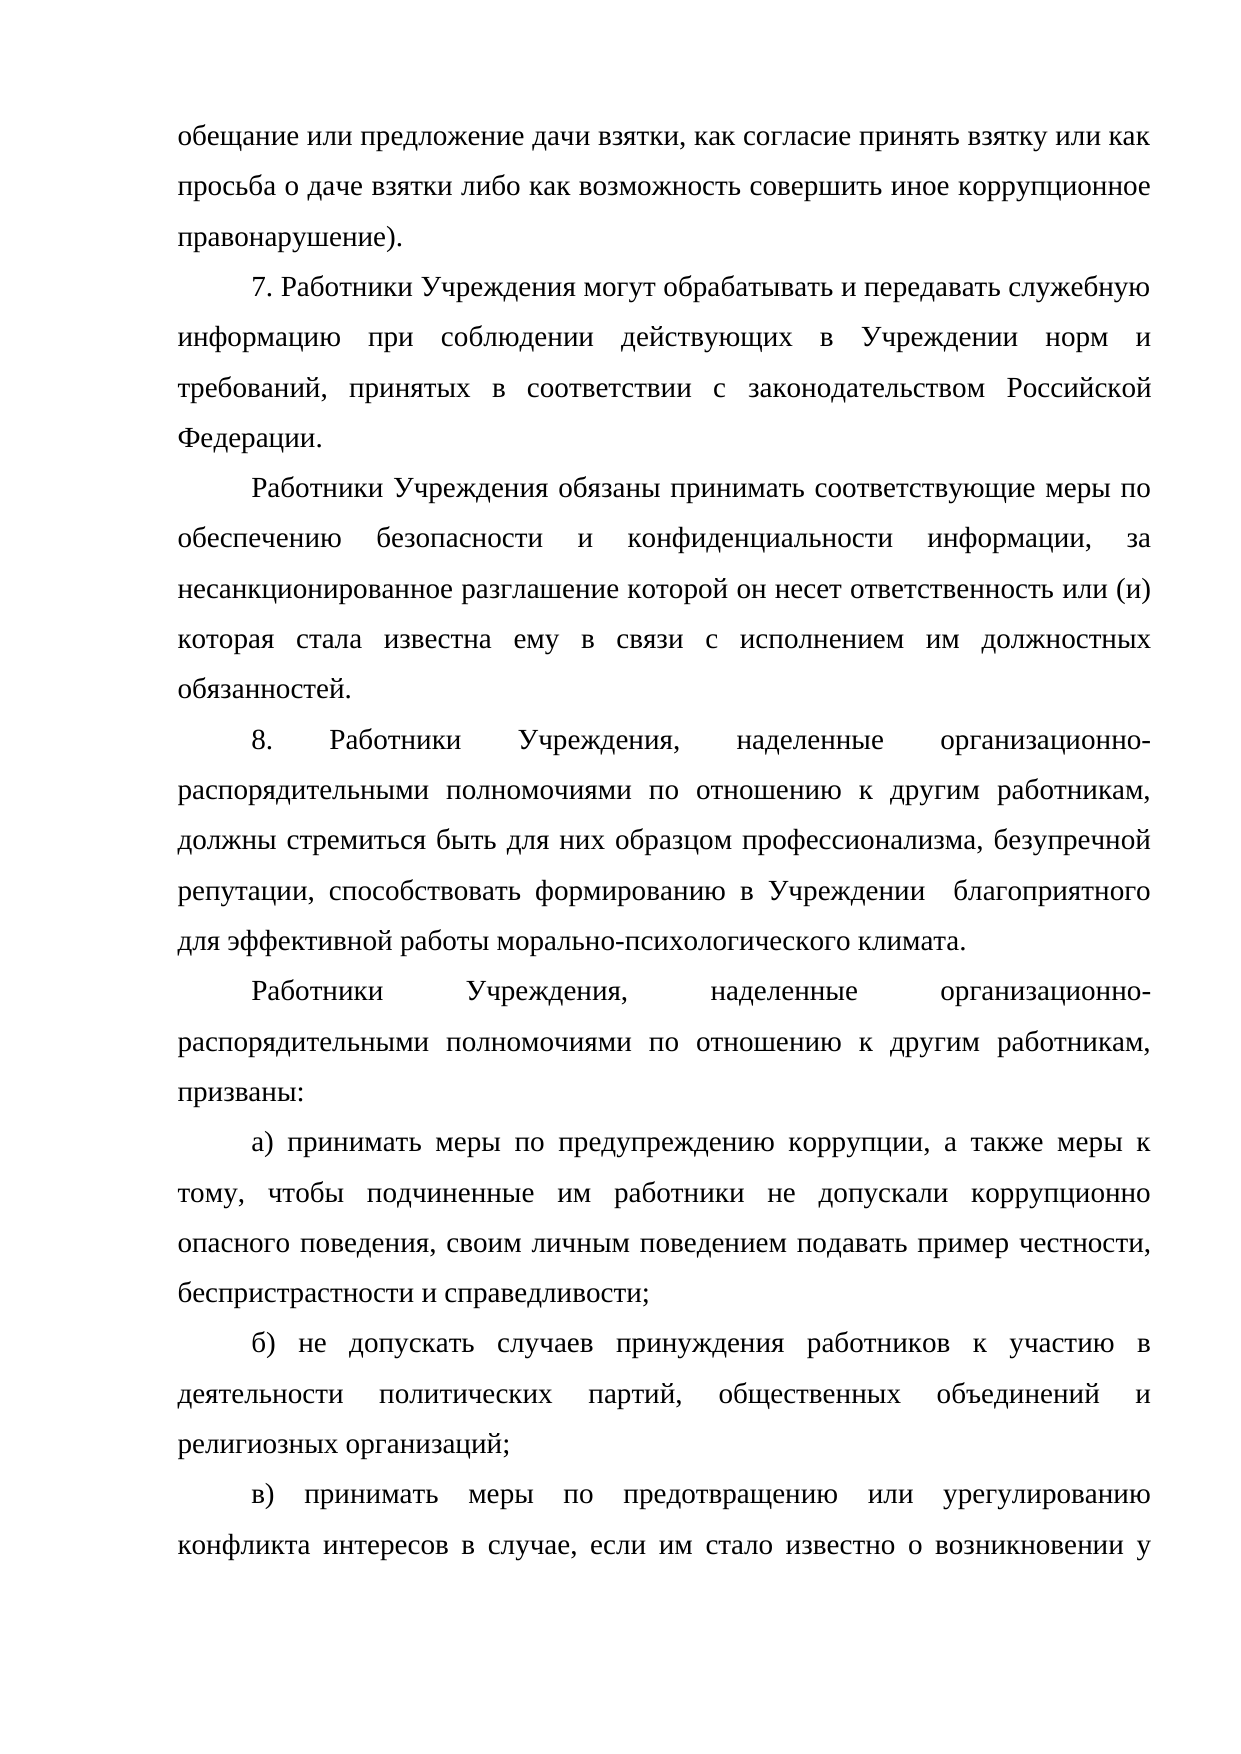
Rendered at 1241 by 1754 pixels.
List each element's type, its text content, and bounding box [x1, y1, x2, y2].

text Работники Учреждения, наделенные организационно-распорядительными полномочиями по отношению к другим работникам, призваны: [177, 973, 1152, 1108]
text 8. Работники Учреждения, наделенные организационно-распорядительными полномочиями по отношению к другим работникам, должны стремиться быть для них образцом профессионализма, безупречной репутации, способствовать формированию в Учреждении благоприятного для эффективной работы морально-психологического климата. [177, 722, 1152, 957]
text 7. Работники Учреждения могут обрабатывать и передавать служебную информацию при соблюдении действующих в Учреждении норм и требований, принятых в соответствии с законодательством Российской Федерации. [177, 269, 1152, 453]
text б) не допускать случаев принуждения работников к участию в деятельности политических партий, общественных объединений и религиозных организаций; [177, 1326, 1152, 1460]
text а) принимать меры по предупреждению коррупции, а также меры к тому, чтобы подчиненные им работники не допускали коррупционно опасного поведения, своим личным поведением подавать пример честности, беспристрастности и справедливости; [177, 1124, 1152, 1309]
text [177, 118, 1152, 252]
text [177, 1477, 1152, 1560]
text Работники Учреждения обязаны принимать соответствующие меры по обеспечению безопасности и конфиденциальности информации, за несанкционированное разглашение которой он несет ответственность или (и) которая стала известна ему в связи с исполнением им должностных обязанностей. [177, 470, 1152, 705]
